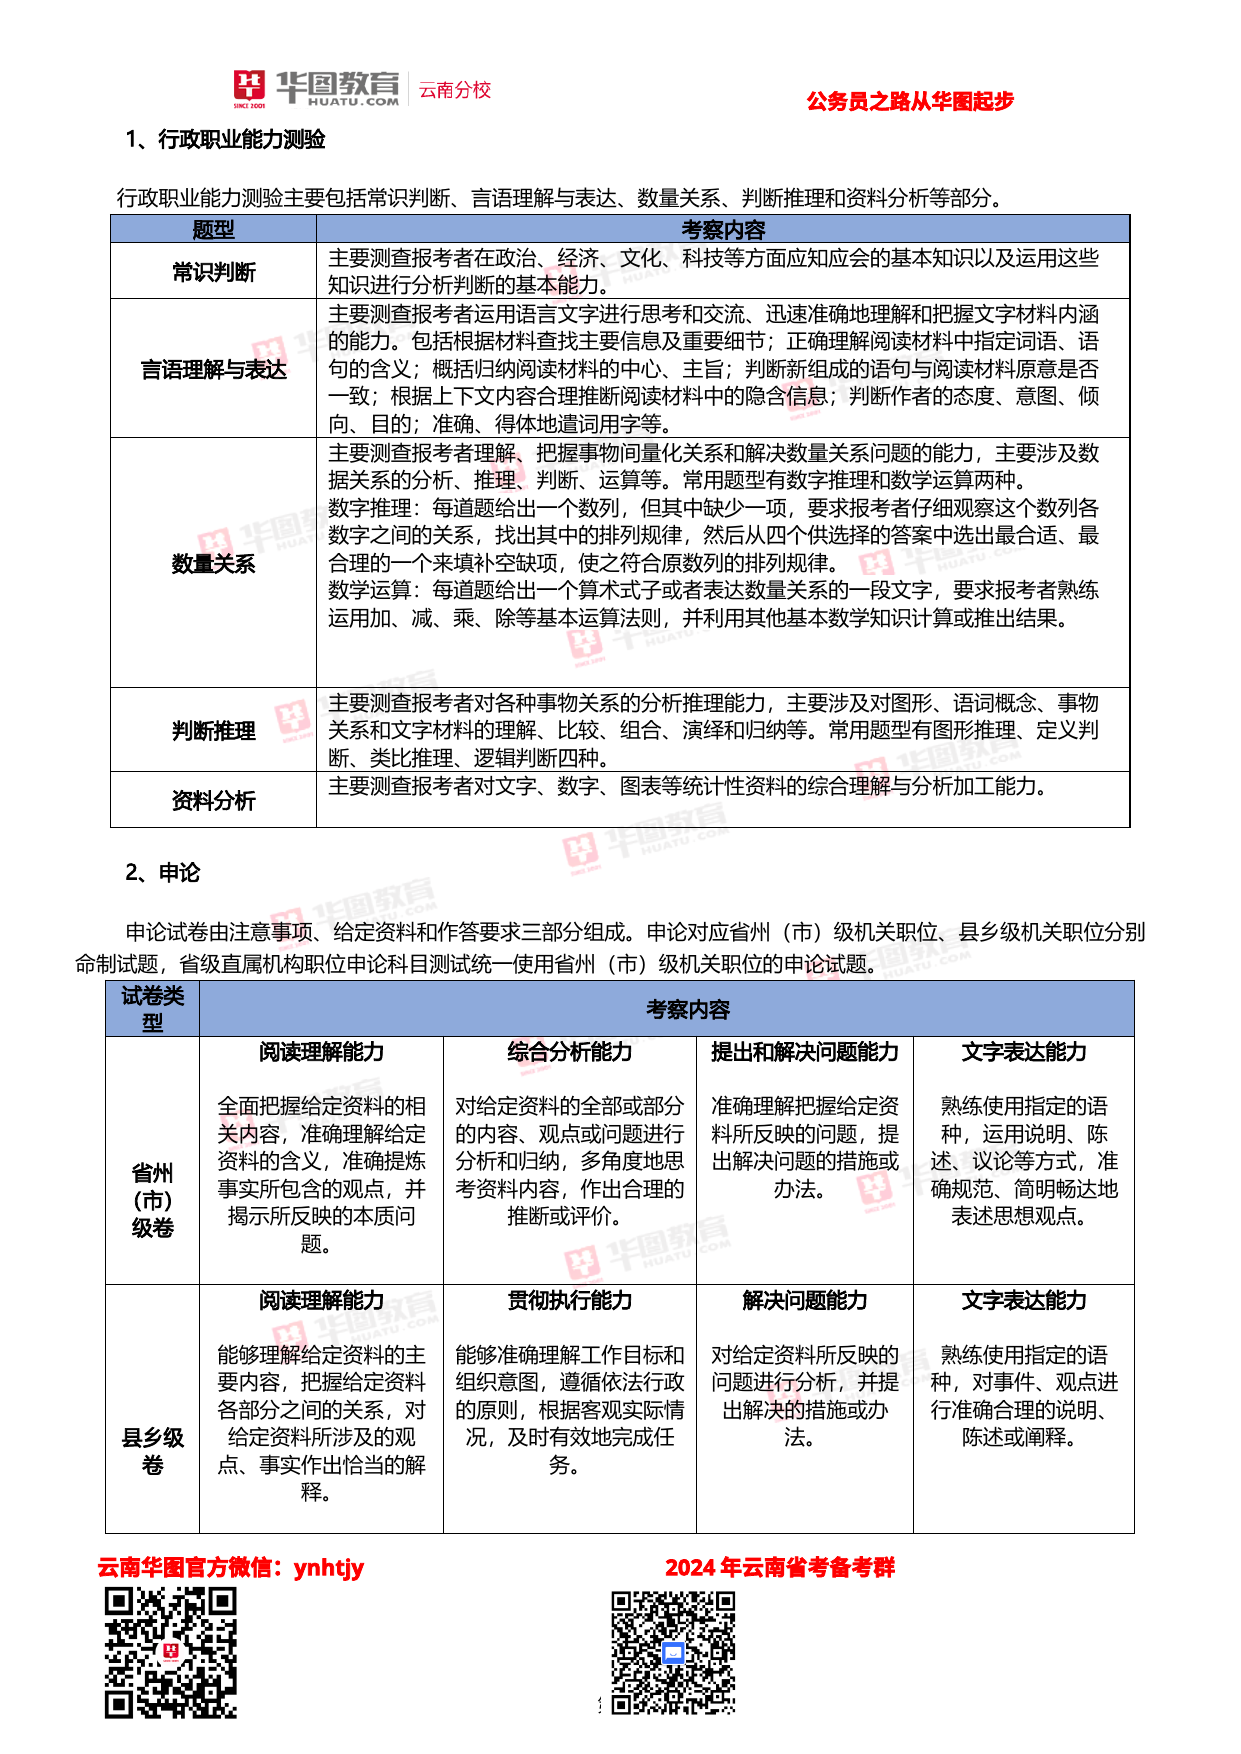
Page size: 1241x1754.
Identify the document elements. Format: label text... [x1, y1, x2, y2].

table_cell 贯彻执行能力 能够准确理解工作目标和组织意图，遵循依法行政的原则，根据客观实际情况，及时有效地完成任务。 [444, 1285, 696, 1533]
table_header 考察内容 [200, 981, 1134, 1036]
table_cell 主要测查报考者对各种事物关系的分析推理能力，主要涉及对图形、语词概念、事物关系和文字材料的理解、比较、组合、演绎和归纳等。常用题型有图形推理、定义判断、类比推理、逻辑判断四种。 [317, 688, 1129, 771]
table_cell 文字表达能力 熟练使用指定的语种，对事件、观点进行准确合理的说明、陈述或阐释。 [914, 1285, 1134, 1533]
table_cell 县乡级卷 [106, 1285, 199, 1533]
table_cell 综合分析能力 对给定资料的全部或部分的内容、观点或问题进行分析和归纳，多角度地思考资料内容，作出合理的推断或评价。 [444, 1037, 696, 1284]
table_cell 解决问题能力 对给定资料所反映的问题进行分析，并提出解决的措施或办法。 [697, 1285, 913, 1533]
table_cell 文字表达能力 熟练使用指定的语种，运用说明、陈述、议论等方式，准确规范、简明畅达地表述思想观点。 [914, 1037, 1134, 1284]
text 行政职业能力测验主要包括常识判断、言语理解与表达、数量关系、判断推理和资料分析等部分。 [75, 181, 1165, 214]
table_cell 提出和解决问题能力 准确理解把握给定资料所反映的问题，提出解决问题的措施或办法。 [697, 1037, 913, 1284]
table_cell 主要测查报考者对文字、数字、图表等统计性资料的综合理解与分析加工能力。 [317, 772, 1129, 827]
table_cell 言语理解与表达 [111, 299, 316, 437]
table_cell 主要测查报考者理解、把握事物间量化关系和解决数量关系问题的能力，主要涉及数据关系的分析、推理、判断、运算等。常用题型有数字推理和数学运算两种。 数字推理：每道题给出一个数列，但其中缺少一项，要求报考者仔细观察这个数列各数字之间的关系，找出其中的排列规律，然后从四个供选择的答案中选出最合适、最合理的一个来填补空缺项，使之符合原数列的排列规律。 数学运算：每道题给出一个算术式子或者表达数量关系的一段文字，要求报考者熟练运用加、减、乘、除等基本运算法则，并利用其他基本数学知识计算或推出结果。 [317, 438, 1129, 687]
table_header 题型 [111, 215, 316, 242]
subtitle 1、行政职业能力测验 [75, 122, 1165, 154]
picture [601, 1580, 746, 1725]
table_cell 资料分析 [111, 772, 316, 827]
table_cell 阅读理解能力 能够理解给定资料的主要内容，把握给定资料各部分之间的关系，对给定资料所涉及的观点、事实作出恰当的解释。 [200, 1285, 443, 1533]
table_cell 数量关系 [111, 438, 316, 687]
table_cell 阅读理解能力 全面把握给定资料的相关内容，准确理解给定资料的含义，准确提炼事实所包含的观点，并揭示所反映的本质问题。 [200, 1037, 443, 1284]
table_cell 主要测查报考者在政治、经济、文化、科技等方面应知应会的基本知识以及运用这些知识进行分析判断的基本能力。 [317, 243, 1129, 298]
picture [98, 1580, 243, 1725]
subtitle 2、申论 [75, 855, 1165, 887]
table_cell 判断推理 [111, 688, 316, 771]
table_header 试卷类型 [106, 981, 199, 1036]
table_cell 常识判断 [111, 243, 316, 298]
table_cell 主要测查报考者运用语言文字进行思考和交流、迅速准确地理解和把握文字材料内涵的能力。包括根据材料查找主要信息及重要细节；正确理解阅读材料中指定词语、语句的含义；概括归纳阅读材料的中心、主旨；判断新组成的语句与阅读材料原意是否一致；根据上下文内容合理推断阅读材料中的隐含信息；判断作者的态度、意图、倾向、目的；准确、得体地遣词用字等。 [317, 299, 1129, 437]
text 申论试卷由注意事项、给定资料和作答要求三部分组成。申论对应省州（市）级机关职位、县乡级机关职位分别命制试题，省级直属机构职位申论科目测试统一使用省州（市）级机关职位的申论试题。 [75, 914, 1165, 979]
table_cell 省州（市）级卷 [106, 1037, 199, 1284]
picture [225, 61, 494, 109]
table_header 考察内容 [317, 215, 1129, 242]
